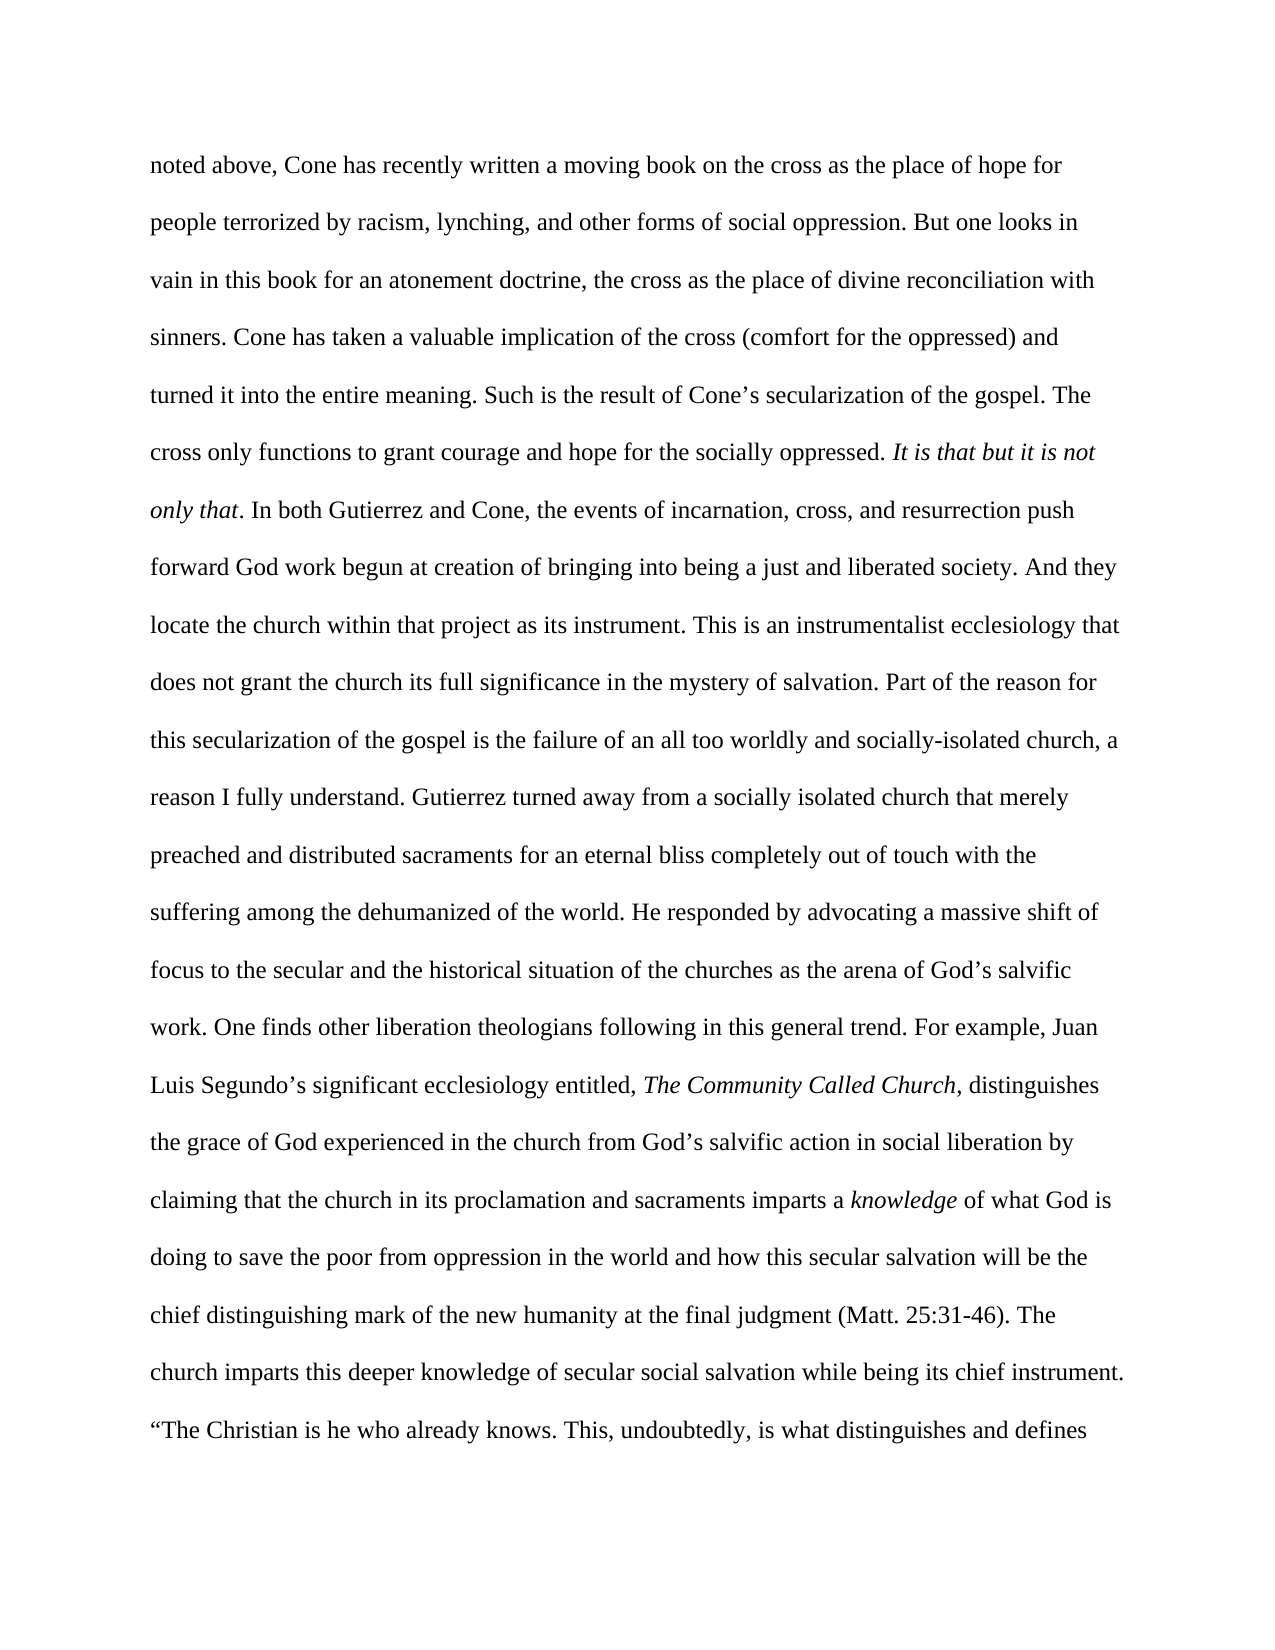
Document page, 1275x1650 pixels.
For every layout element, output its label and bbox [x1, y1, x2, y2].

text [150, 150, 1125, 1444]
